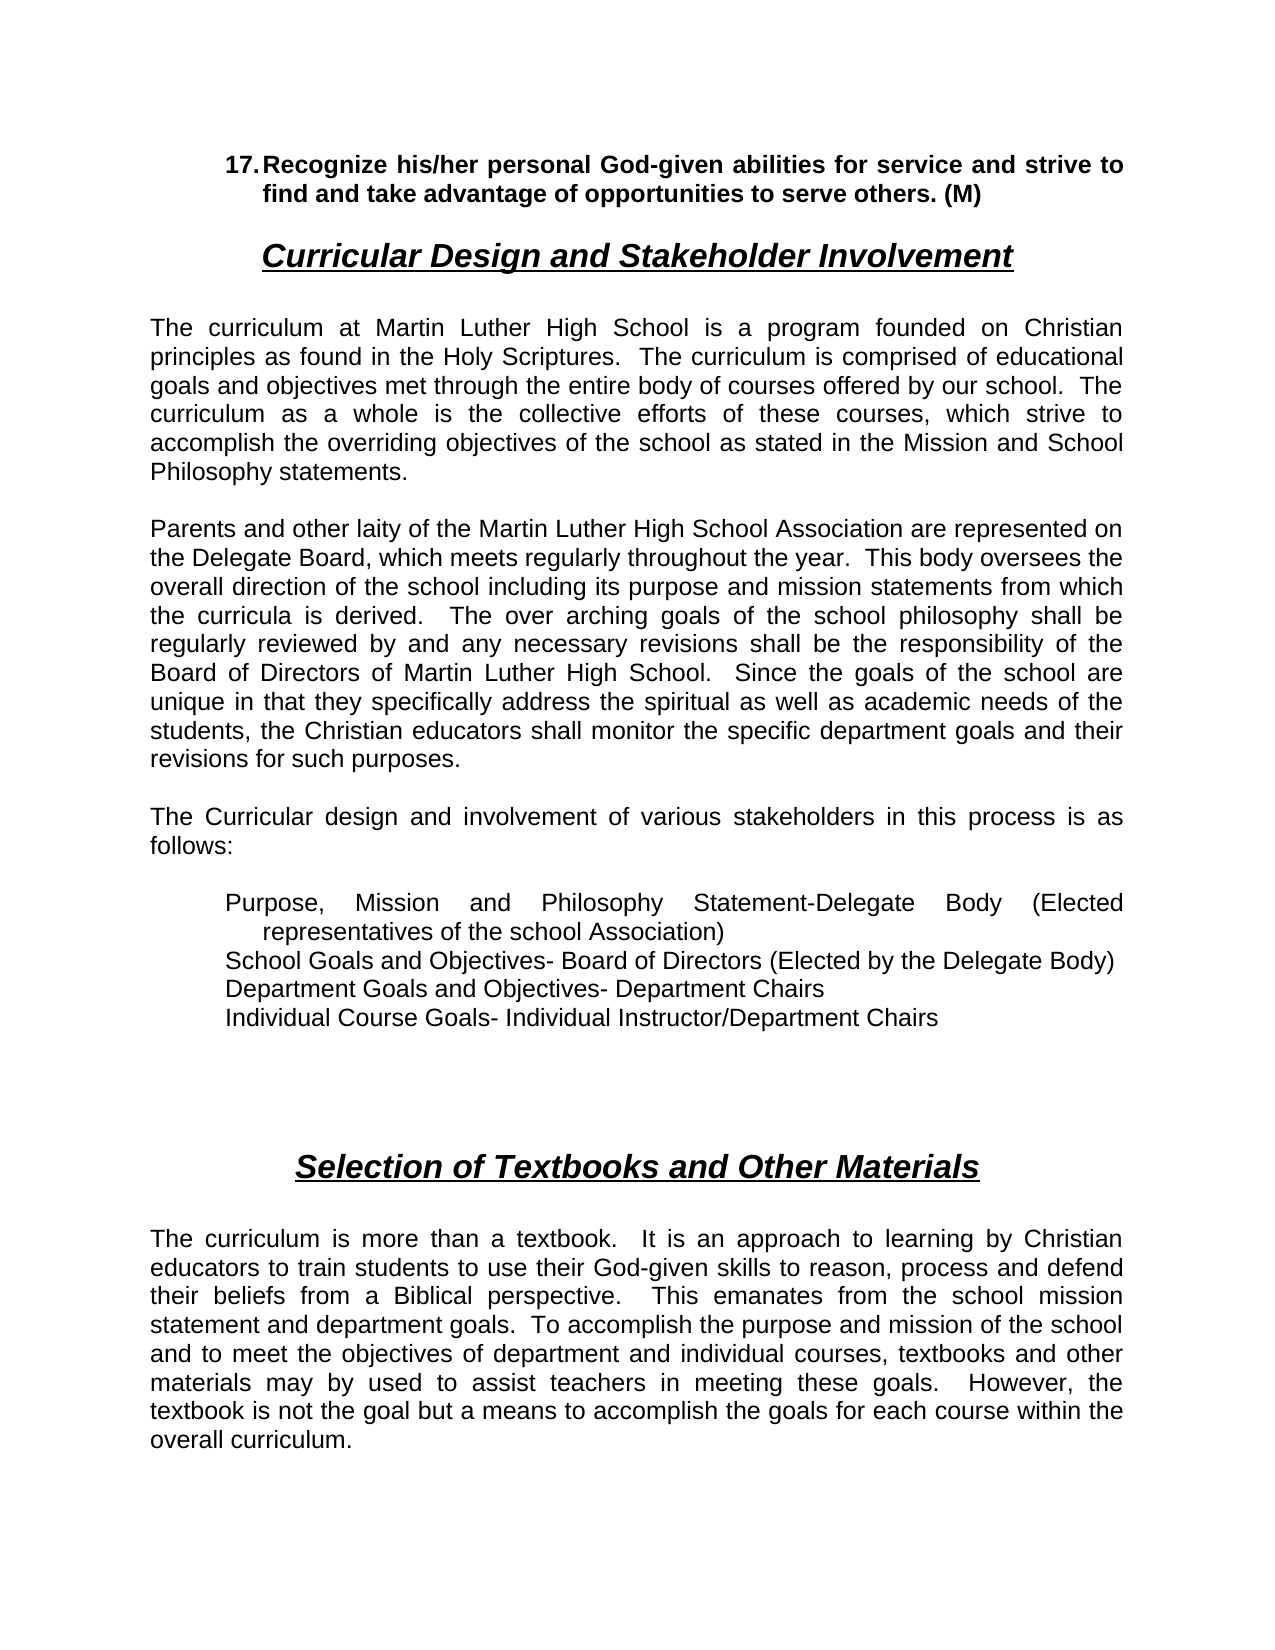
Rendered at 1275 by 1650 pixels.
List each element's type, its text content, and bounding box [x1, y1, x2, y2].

subtitle Department Goals and Objectives- Department Chairs [225, 974, 1125, 1003]
subtitle School Goals and Objectives- Board of Directors (Elected by the Delegate Body) [225, 946, 1125, 974]
subtitle Individual Course Goals- Individual Instructor/Department Chairs [225, 1003, 1125, 1032]
subtitle Curricular Design and Stakeholder Involvement [150, 236, 1125, 275]
subtitle The Curricular design and involvement of various stakeholders in this process is as follows: [150, 802, 1125, 859]
subtitle The curriculum at is a program founded on Christian principles as found in the Holy Scriptures. The curriculum is comprised of educational goals and objectives met through the entire body of courses offered by our school. The curriculum as a whole is the collective efforts of these courses, which strive to accomplish the overriding objectives of the school as stated in the and School Philosophy statements. [150, 313, 1125, 486]
subtitle Purpose, and Philosophy Statement-Delegate Body (Elected representatives of the school Association) [225, 888, 1125, 946]
subtitle Parents and other laity of the Martin Luther High School Association are represented on the Delegate Board, which meets regularly throughout the year. This body oversees the overall direction of the school including its purpose and mission statements from which the curricula is derived. The over arching goals of the school philosophy shall be regularly reviewed by and any necessary revisions shall be the responsibility of the Board of Directors of Martin Luther High School. Since the goals of the school are unique in that they specifically address the spiritual as well as academic needs of the students, the Christian educators shall monitor the specific department goals and their revisions for such purposes. [150, 514, 1125, 773]
subtitle Recognize his/her personal God-given abilities for service and strive to find and take advantage of opportunities to serve others. (M) [225, 150, 1125, 207]
subtitle The curriculum is more than a textbook. It is an approach to learning by Christian educators to train students to use their God-given skills to reason, process and defend their beliefs from a Biblical perspective. This emanates from the school mission statement and department goals. To accomplish the purpose and mission of the school and to meet the objectives of department and individual courses, textbooks and other materials may by used to assist teachers in meeting these goals. However, the textbook is not the goal but a means to accomplish the goals for each course within the overall curriculum. [150, 1224, 1125, 1454]
subtitle Selection of Textbooks and Other Materials [150, 1147, 1125, 1185]
